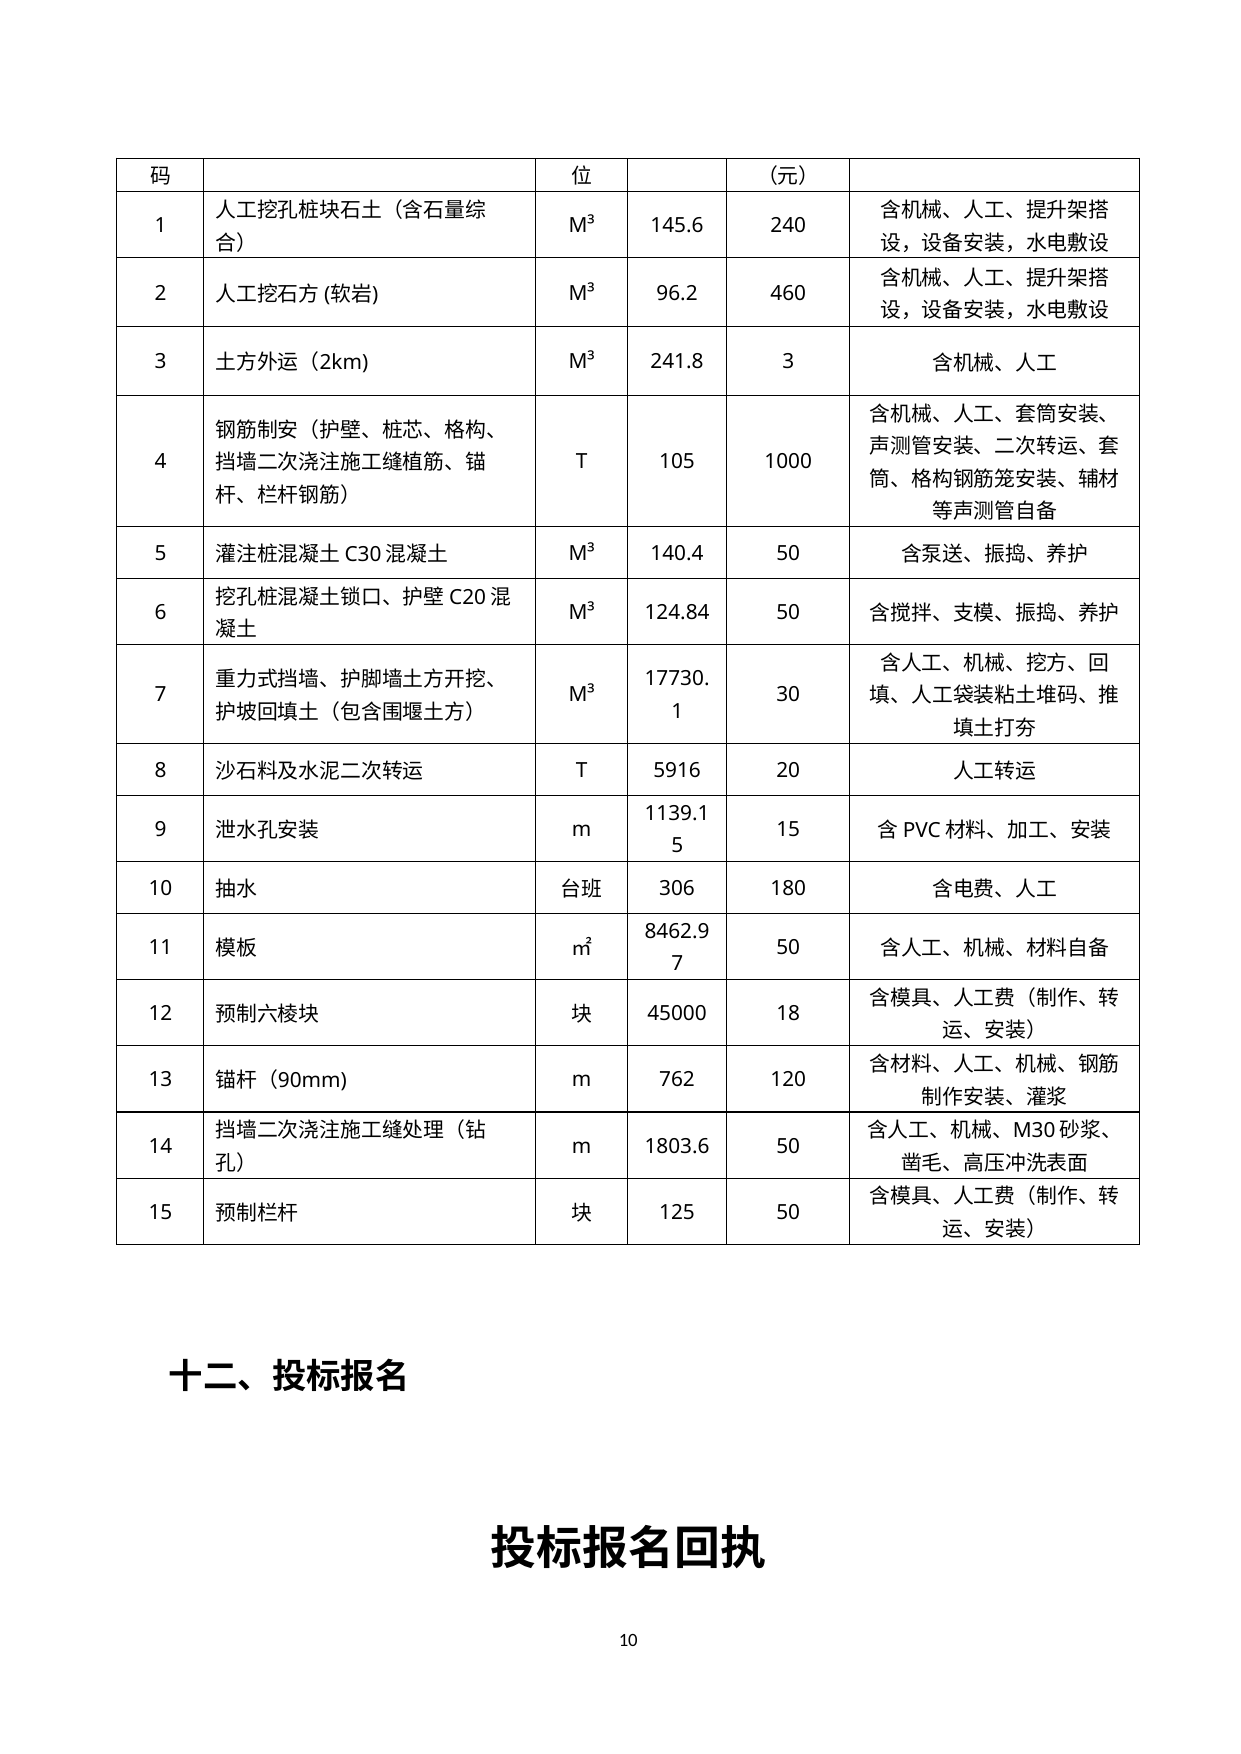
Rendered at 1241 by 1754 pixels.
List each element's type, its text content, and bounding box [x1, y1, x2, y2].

table_cell 6 [117, 579, 203, 644]
table_cell 含机械、人工、提升架搭设，设备安装，水电敷设 [850, 192, 1139, 257]
table_cell 灌注桩混凝土C30混凝土 [204, 527, 535, 578]
table_cell 预制栏杆 [204, 1179, 535, 1243]
table_cell 1000 [727, 396, 849, 526]
table_cell 762 [628, 1046, 726, 1111]
table_cell M³ [536, 527, 627, 578]
table_cell 306 [628, 862, 726, 913]
table_cell 人工挖孔桩块石土（含石量综合） [204, 192, 535, 257]
table_cell 人工挖石方 (软岩) [204, 258, 535, 326]
table_cell 7 [117, 645, 203, 742]
table_header 数量 [628, 159, 726, 191]
table_cell 120 [727, 1046, 849, 1111]
table_cell ㎡ [536, 914, 627, 979]
table_cell 460 [727, 258, 849, 326]
table_cell 含人工、机械、挖方、回填、人工袋装粘土堆码、推填土打夯 [850, 645, 1139, 742]
table_cell 含机械、人工、提升架搭设，设备安装，水电敷设 [850, 258, 1139, 326]
table_cell 8 [117, 744, 203, 795]
table_cell 241.8 [628, 327, 726, 395]
text 十二、投标报名 [169, 1341, 1087, 1406]
table_cell 17730.1 [628, 645, 726, 742]
table_cell 180 [727, 862, 849, 913]
table_cell 105 [628, 396, 726, 526]
table_cell 钢筋制安（护壁、桩芯、格构、挡墙二次浇注施工缝植筋、锚杆、栏杆钢筋） [204, 396, 535, 526]
table_cell 1803.6 [628, 1113, 726, 1177]
table_cell 30 [727, 645, 849, 742]
table_cell 10 [117, 862, 203, 913]
table_header 项目特征及工作内容 [850, 159, 1139, 191]
table_header 项目名称 [204, 159, 535, 191]
table_cell 泄水孔安装 [204, 796, 535, 861]
text 投标报名回执 [169, 1496, 1087, 1593]
table_header 单价限价（元） [727, 159, 849, 191]
table_cell 3 [117, 327, 203, 395]
table_cell 5916 [628, 744, 726, 795]
table_cell 锚杆（90mm) [204, 1046, 535, 1111]
table_cell M³ [536, 258, 627, 326]
table_cell m [536, 796, 627, 861]
table_cell 沙石料及水泥二次转运 [204, 744, 535, 795]
table_cell 125 [628, 1179, 726, 1243]
table_cell 50 [727, 527, 849, 578]
table_cell 含模具、人工费（制作、转运、安装） [850, 1179, 1139, 1243]
table_cell 50 [727, 1179, 849, 1243]
table_cell 12 [117, 980, 203, 1045]
table_cell 9 [117, 796, 203, 861]
table_cell 含机械、人工、套筒安装、声测管安装、二次转运、套筒、格构钢筋笼安装、辅材等声测管自备 [850, 396, 1139, 526]
table_cell 1 [117, 192, 203, 257]
table_cell 8462.97 [628, 914, 726, 979]
table_cell 18 [727, 980, 849, 1045]
table_cell 15 [117, 1179, 203, 1243]
table_cell m [536, 1046, 627, 1111]
table_cell 含搅拌、支模、振捣、养护 [850, 579, 1139, 644]
table_cell M³ [536, 645, 627, 742]
table_cell 模板 [204, 914, 535, 979]
table_cell m [536, 1113, 627, 1177]
table_cell 145.6 [628, 192, 726, 257]
table_cell 含电费、人工 [850, 862, 1139, 913]
table_cell 台班 [536, 862, 627, 913]
table_cell 240 [727, 192, 849, 257]
table_header 项目编码 [117, 159, 203, 191]
table_cell 45000 [628, 980, 726, 1045]
table_cell 含机械、人工 [850, 327, 1139, 395]
table_cell 抽水 [204, 862, 535, 913]
table_header 计量单位 [536, 159, 627, 191]
table_cell M³ [536, 327, 627, 395]
table_cell 4 [117, 396, 203, 526]
table_cell 13 [117, 1046, 203, 1111]
table_cell 土方外运（2km) [204, 327, 535, 395]
table_cell 重力式挡墙、护脚墙土方开挖、护坡回填土（包含围堰土方） [204, 645, 535, 742]
table_cell 含材料、人工、机械、钢筋制作安装、灌浆 [850, 1046, 1139, 1111]
table_cell 11 [117, 914, 203, 979]
table_cell 挡墙二次浇注施工缝处理（钻孔） [204, 1113, 535, 1177]
table_cell T [536, 396, 627, 526]
table_cell 50 [727, 914, 849, 979]
table_cell 124.84 [628, 579, 726, 644]
table_cell 3 [727, 327, 849, 395]
table_cell 人工转运 [850, 744, 1139, 795]
table_cell 含泵送、振捣、养护 [850, 527, 1139, 578]
table_cell 挖孔桩混凝土锁口、护壁 C20混凝土 [204, 579, 535, 644]
table_cell 50 [727, 1113, 849, 1177]
table_cell 15 [727, 796, 849, 861]
table_cell 1139.15 [628, 796, 726, 861]
table_cell M³ [536, 579, 627, 644]
table_cell 20 [727, 744, 849, 795]
table_cell M³ [536, 192, 627, 257]
table_cell 预制六棱块 [204, 980, 535, 1045]
table_cell 50 [727, 579, 849, 644]
table_cell 5 [117, 527, 203, 578]
table_cell 96.2 [628, 258, 726, 326]
table_cell 140.4 [628, 527, 726, 578]
table_cell 14 [117, 1113, 203, 1177]
table_cell 块 [536, 980, 627, 1045]
table_cell 2 [117, 258, 203, 326]
table_cell 含PVC材料、加工、安装 [850, 796, 1139, 861]
table_cell 含模具、人工费（制作、转运、安装） [850, 980, 1139, 1045]
table_cell 含人工、机械、材料自备 [850, 914, 1139, 979]
table_cell 含人工、机械、M30砂浆、凿毛、高压冲洗表面 [850, 1113, 1139, 1177]
table_cell 块 [536, 1179, 627, 1243]
table_cell T [536, 744, 627, 795]
